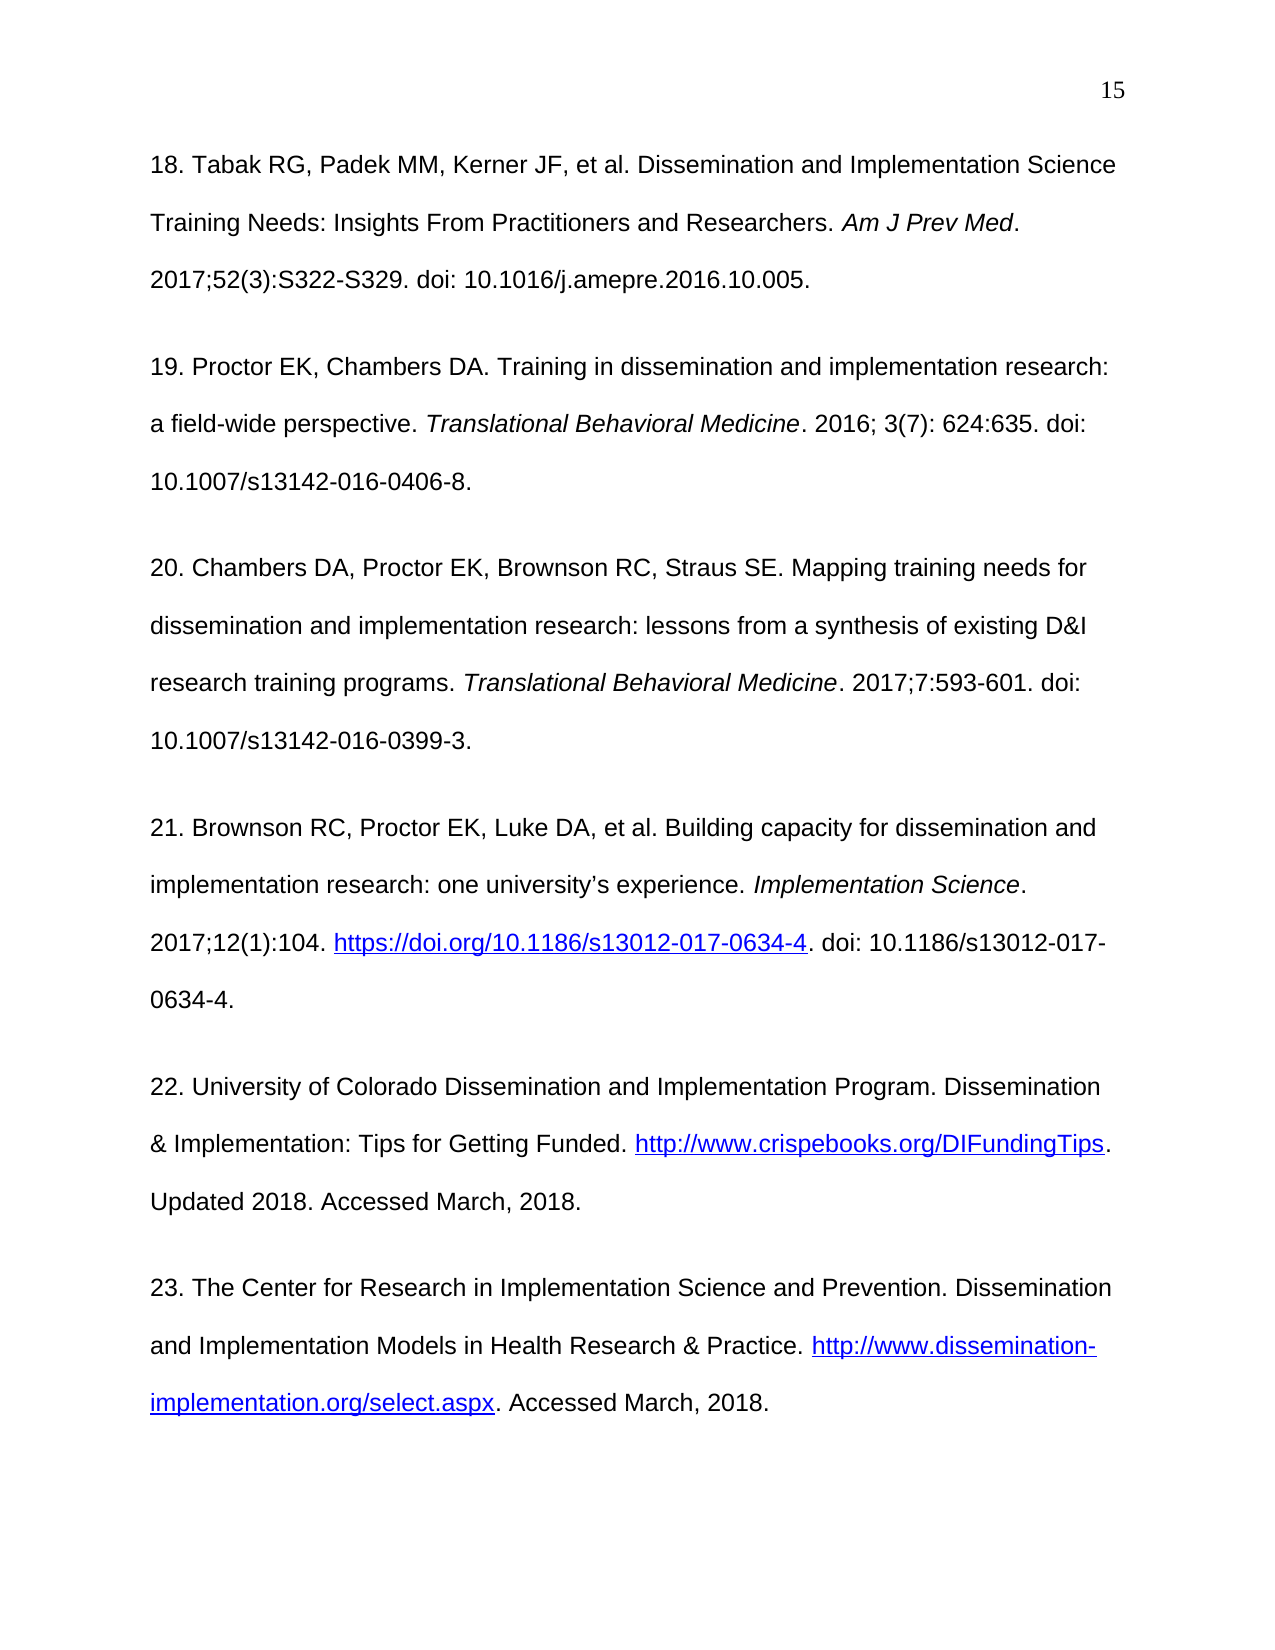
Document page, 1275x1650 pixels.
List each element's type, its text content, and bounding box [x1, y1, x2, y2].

text 20. Chambers DA, Proctor EK, Brownson RC, Straus SE. Mapping training needs for dissemination and implementation research: lessons from a synthesis of existing D&I research training programs. Translational Behavioral Medicine. 2017;7:593-601. doi: 10.1007/s13142-016-0399-3. [150, 553, 1125, 754]
text 21. Brownson RC, Proctor EK, Luke DA, et al. Building capacity for dissemination and implementation research: one university’s experience. Implementation Science. 2017;12(1):104. https://doi.org/10.1186/s13012-017-0634-4. doi: 10.1186/s13012-017-0634-4. [150, 812, 1125, 1014]
text 19. Proctor EK, Chambers DA. Training in dissemination and implementation research: a field-wide perspective. Translational Behavioral Medicine. 2016; 3(7): 624:635. doi: 10.1007/s13142-016-0406-8. [150, 352, 1125, 495]
text 18. Tabak RG, Padek MM, Kerner JF, et al. Dissemination and Implementation Science Training Needs: Insights From Practitioners and Researchers. Am J Prev Med. 2017;52(3):S322-S329. doi: 10.1016/j.amepre.2016.10.005. [150, 150, 1125, 294]
text 23. The Center for Research in Implementation Science and Prevention. Dissemination and Implementation Models in Health Research & Practice. http://www.dissemination-implementation.org/select.aspx. Accessed March, 2018. [150, 1273, 1125, 1417]
text 22. University of Colorado Dissemination and Implementation Program. Dissemination & Implementation: Tips for Getting Funded. http://www.crispebooks.org/DIFundingTips. Updated 2018. Accessed March, 2018. [150, 1072, 1125, 1215]
